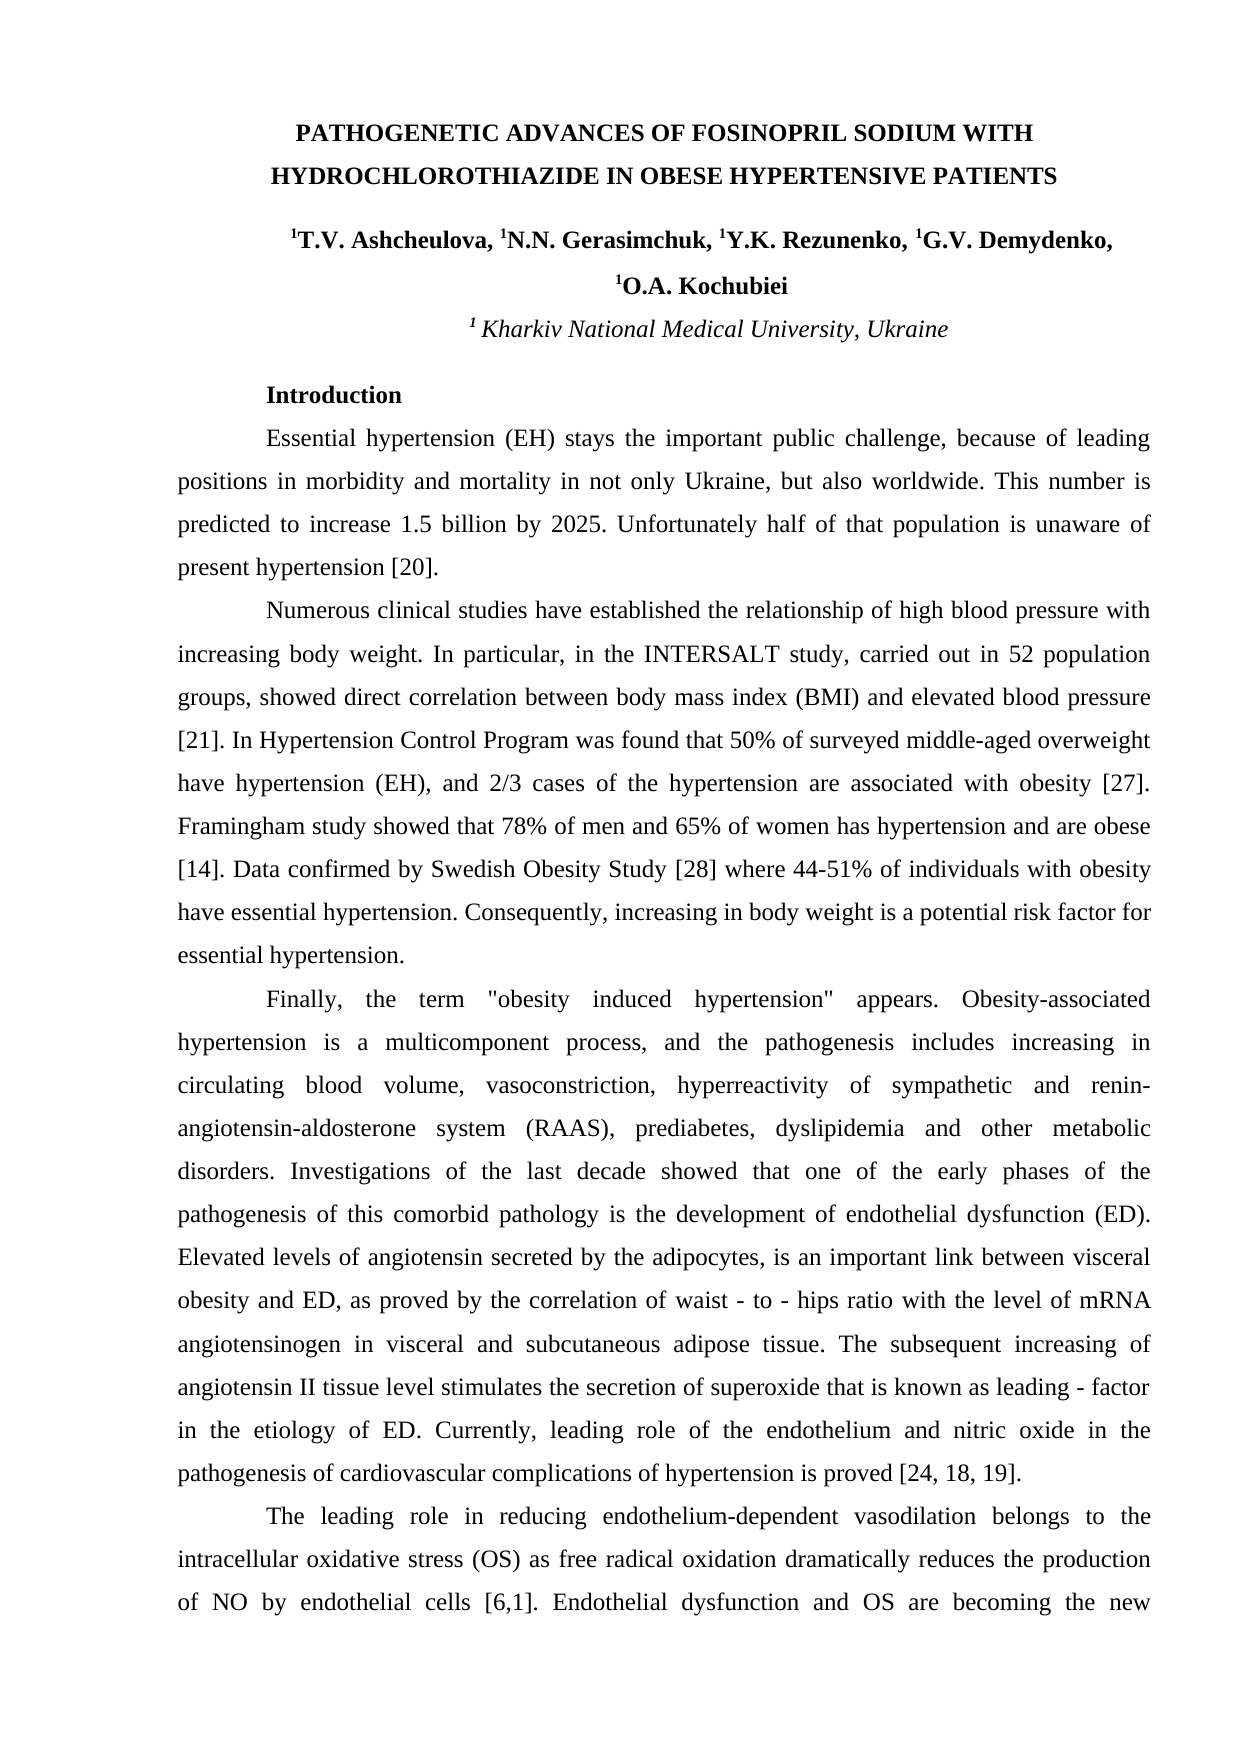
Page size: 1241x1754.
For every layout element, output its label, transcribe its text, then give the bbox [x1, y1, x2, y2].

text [177, 1501, 1152, 1616]
text PATHOGENETIC ADVANCES OF FOSINOPRIL SODIUM WITH HYDROCHLOROTHIAZIDE IN OBESE HYPERTENSIVE PATIENTS [177, 118, 1152, 190]
text 1T.V. Ashcheulova, 1N.N. Gerasimchuk, 1Y.K. Rezunenko, 1G.V. Demydenko, [177, 225, 1152, 254]
text 1 Kharkiv National Medical University, Ukraine [177, 314, 1152, 343]
text 1O.A. Kochubiei [177, 271, 1152, 299]
text Numerous clinical studies have established the relationship of high blood pressure with increasing body weight. In particular, in the INTERSALT study, carried out in 52 population groups, showed direct correlation between body mass index (BMI) and elevated blood pressure [21]. In Hypertension Control Program was found that 50% of surveyed middle-aged overweight have hypertension (EH), and 2/3 cases of the hypertension are associated with obesity [27]. Framingham study showed that 78% of men and 65% of women has hypertension and are obese [14]. Data confirmed by Swedish Obesity Study [28] where 44-51% of individuals with obesity have essential hypertension. Consequently, increasing in body weight is a potential risk factor for essential hypertension. [177, 596, 1152, 969]
text Essential hypertension (EH) stays the important public challenge, because of leading positions in morbidity and mortality in not only Ukraine, but also worldwide. This number is predicted to increase 1.5 billion by 2025. Unfortunately half of that population is unaware of present hypertension [20]. [177, 423, 1152, 581]
text Finally, the term "obesity induced hypertension" appears. Obesity-associated hypertension is a multicomponent process, and the pathogenesis includes increasing in circulating blood volume, vasoconstriction, hyperreactivity of sympathetic and renin-angiotensin-aldosterone system (RAAS), prediabetes, dyslipidemia and other metabolic disorders. Investigations of the last decade showed that one of the early phases of the pathogenesis of this comorbid pathology is the development of endothelial dysfunction (ED). Elevated levels of angiotensin secreted by the adipocytes, is an important link between visceral obesity and ED, as proved by the correlation of waist - to - hips ratio with the level of mRNA angiotensinogen in visceral and subcutaneous adipose tissue. The subsequent increasing of angiotensin II tissue level stimulates the secretion of superoxide that is known as leading - factor in the etiology of ED. Currently, leading role of the endothelium and nitric oxide in the pathogenesis of cardiovascular complications of hypertension is proved [24, 18, 19]. [177, 984, 1152, 1487]
text Introduction [177, 380, 1152, 409]
